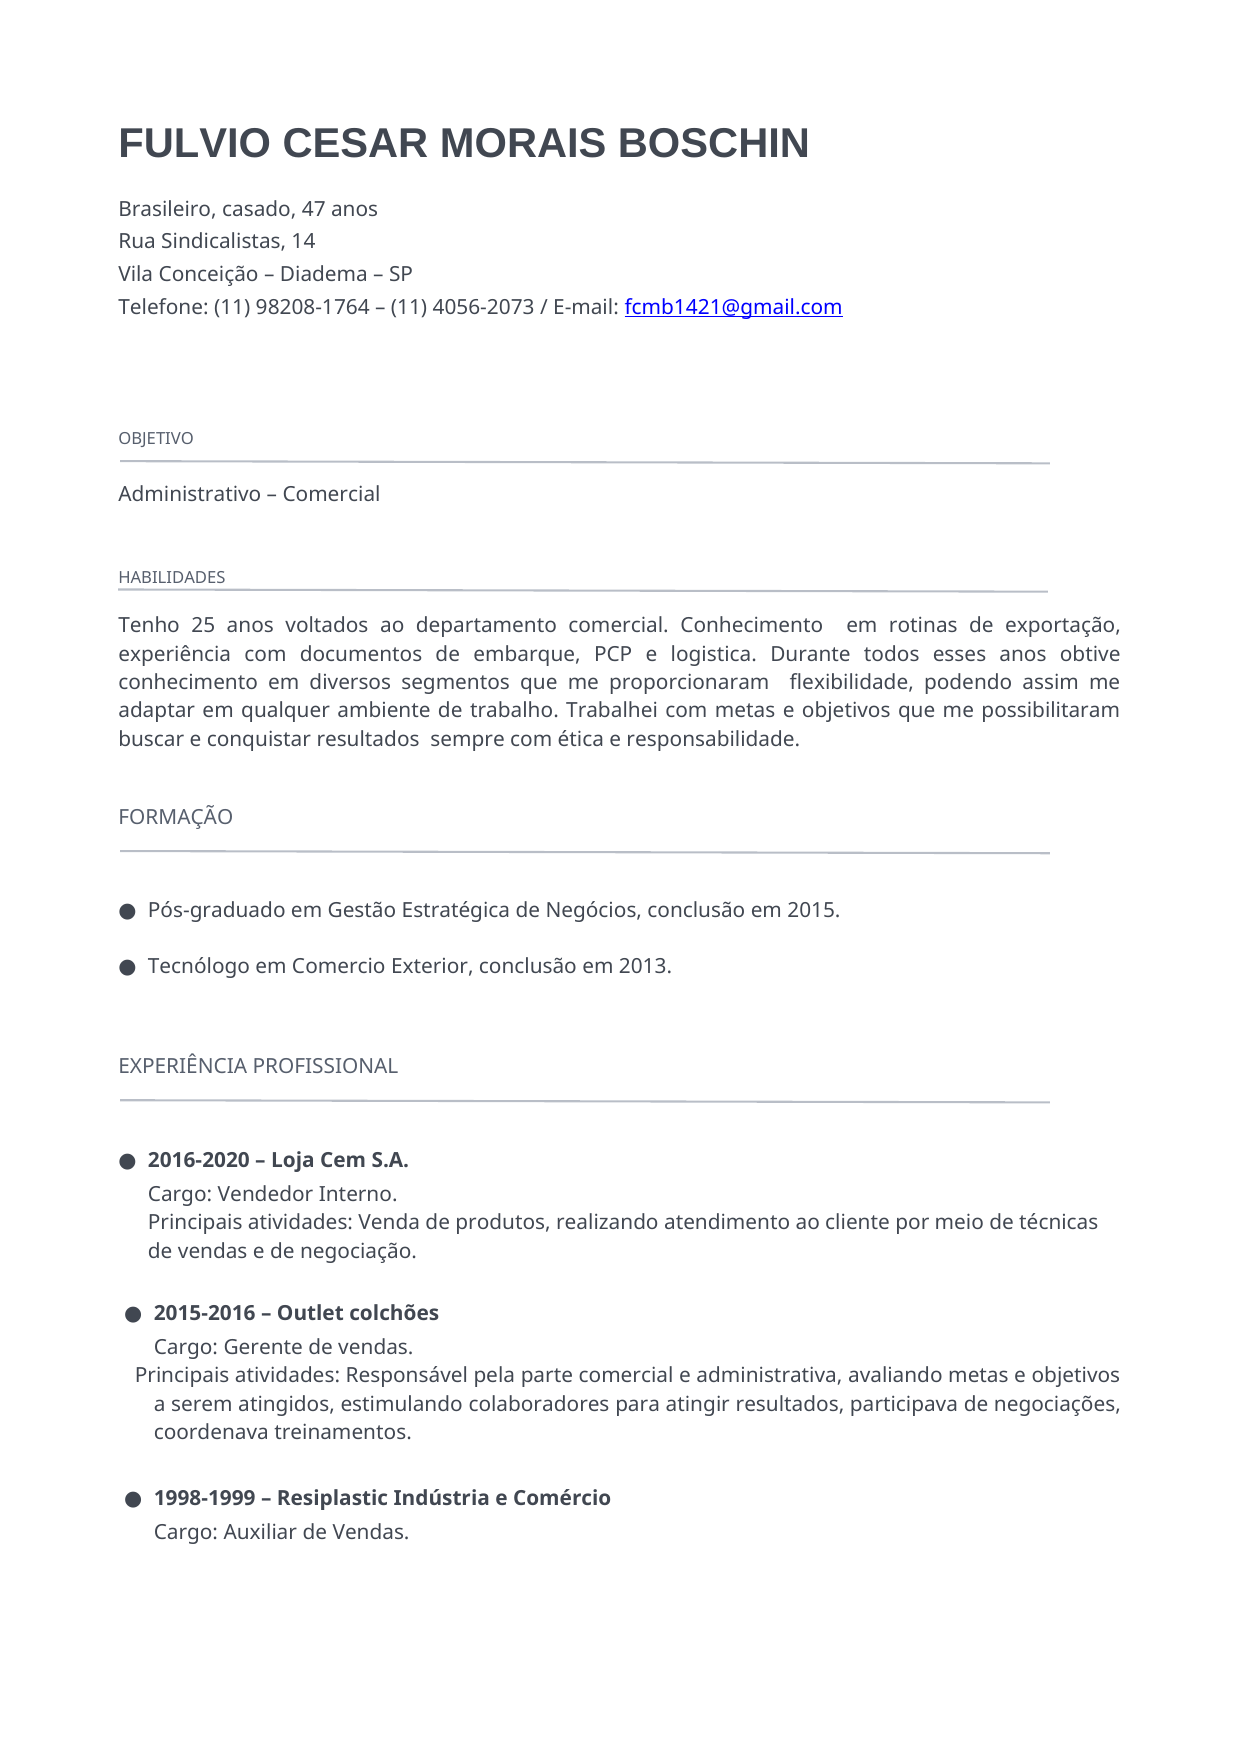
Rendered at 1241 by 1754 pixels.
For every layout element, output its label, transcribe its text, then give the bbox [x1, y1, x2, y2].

list Pós-graduado em Gestão Estratégica de Negócios, conclusão em 2015. [118, 887, 1122, 930]
list 2015-2016 – Outlet colchões Cargo: Gerente de vendas. [124, 1289, 1122, 1360]
text Tenho 25 anos voltados ao departamento comercial. Conhecimento em rotinas de exportação, experiência com documentos de embarque, PCP e logistica. Durante todos esses anos obtive conhecimento em diversos segmentos que me proporcionaram flexibilidade, podendo assim me adaptar em qualquer ambiente de trabalho. Trabalhei com metas e objetivos que me possibilitaram buscar e conquistar resultados sempre com ética e responsabilidade. [118, 610, 1122, 752]
text FULVIO CESAR MORAIS BOSCHIN [118, 118, 1122, 166]
text Brasileiro, casado, 47 anos Rua Sindicalistas, 14 Vila Conceição – Diadema – SP Telefone: (11) 98208-1764 – (11) 4056-2073 / E-mail: fcmb1421@gmail.com [118, 194, 1122, 320]
text objetivo [118, 422, 1122, 451]
text Administrativo – Comercial [118, 479, 1122, 508]
text Principais atividades: Responsável pela parte comercial e administrativa, avaliando metas e objetivos a serem atingidos, estimulando colaboradores para atingir resultados, participava de negociações, coordenava treinamentos. [78, 1360, 1122, 1446]
text EXPERIÊNCIA PROFISSIONAL [118, 1051, 1122, 1079]
list Tecnólogo em Comercio Exterior, conclusão em 2013. [118, 942, 1122, 985]
text habilidades [118, 561, 1122, 589]
list 1998-1999 – Resiplastic Indústria e Comércio Cargo: Auxiliar de Vendas. [124, 1474, 1122, 1545]
list 2016-2020 – Loja Cem S.A. Cargo: Vendedor Interno. Principais atividades: Venda de produtos, realizando atendimento ao cliente por meio de técnicas de vendas e de negociação. [118, 1136, 1122, 1264]
text FORMAÇÃO [118, 802, 1122, 830]
